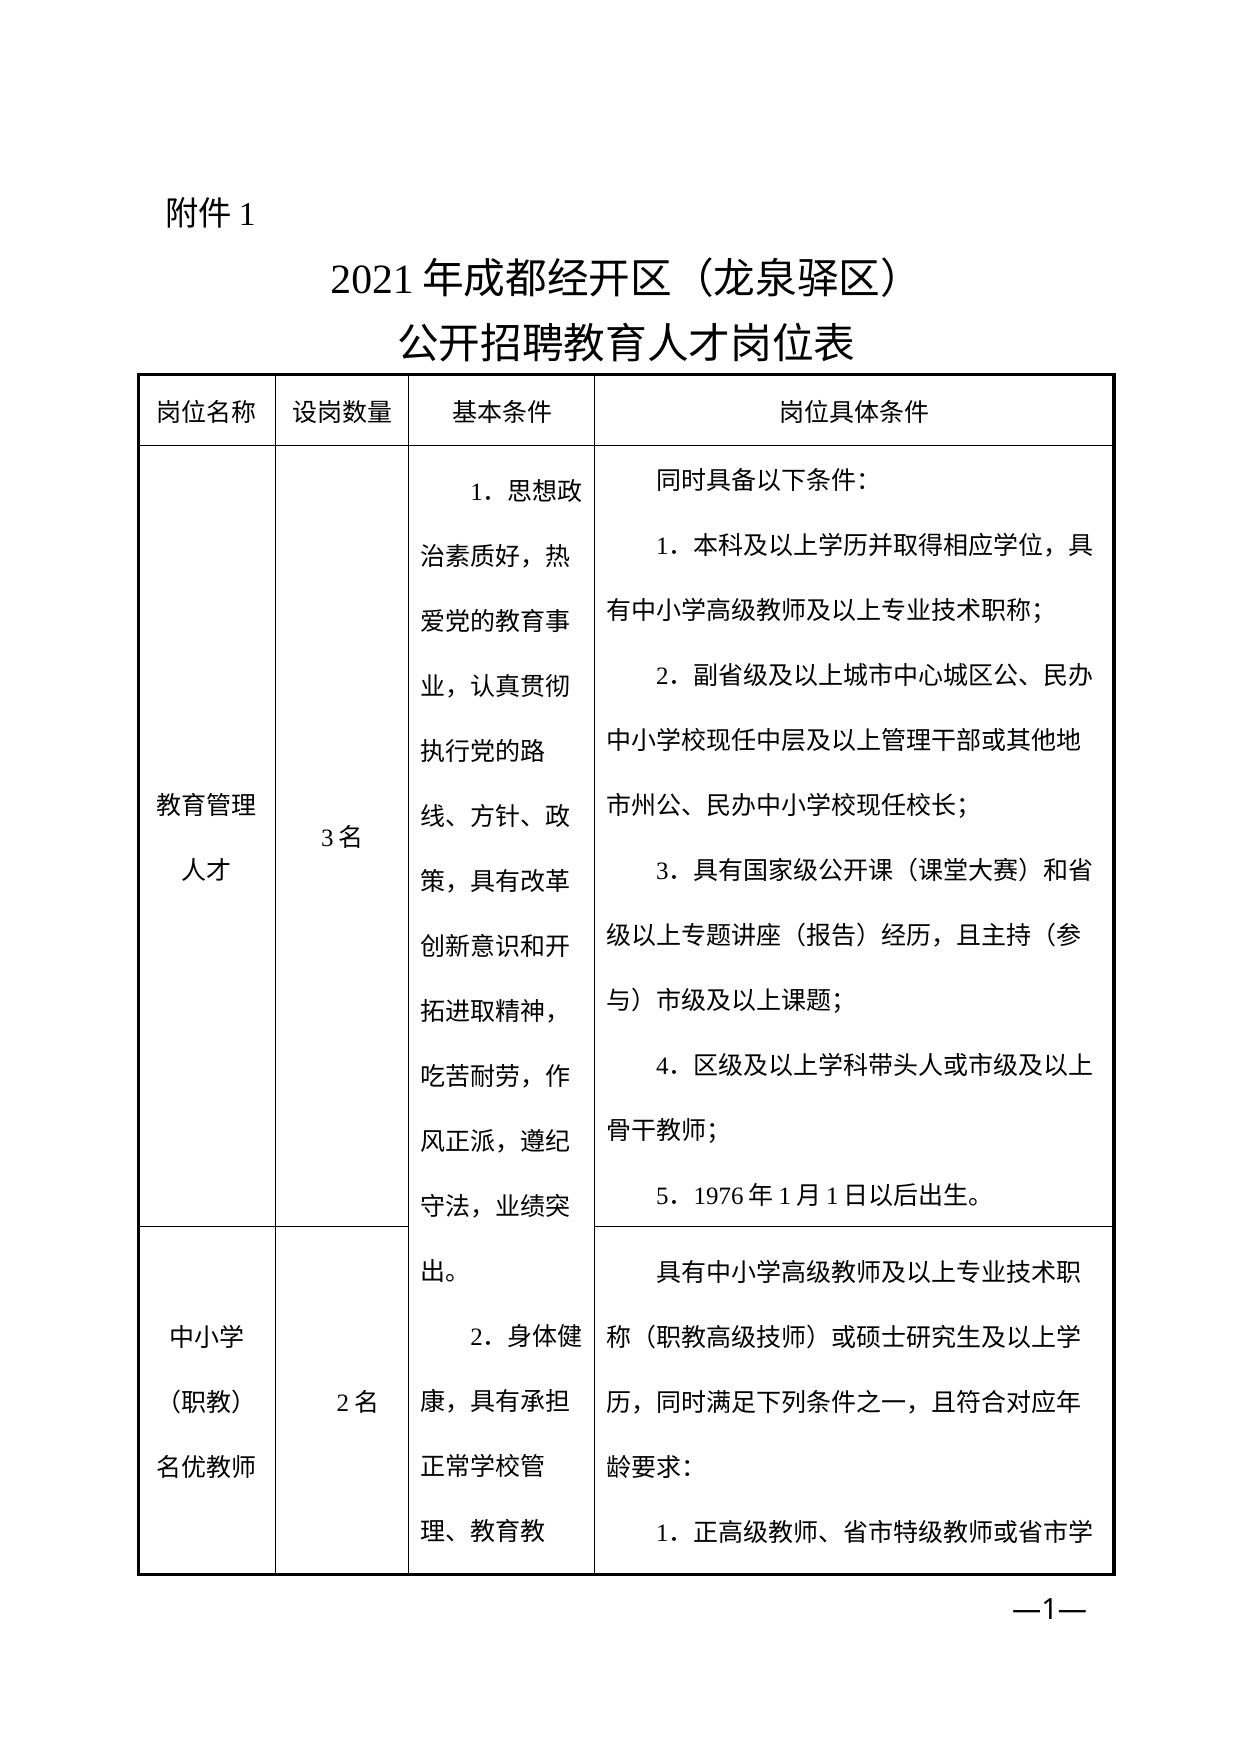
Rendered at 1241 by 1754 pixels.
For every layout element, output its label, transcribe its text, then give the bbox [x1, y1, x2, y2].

table_header 岗位具体条件 [595, 376, 1112, 445]
table_cell 3名 [276, 446, 408, 1226]
table_cell 1．思想政治素质好，热爱党的教育事业，认真贯彻执行党的路线、方针、政策，具有改革创新意识和开拓进取精神，吃苦耐劳，作风正派，遵纪守法，业绩突出。 2．身体健康，具有承担正常学校管理、教育教学、教育科研任务所需的身体条件。 3．具备对应岗位及学段的任职资格。 4．具有本科及以上学历。 [409, 446, 594, 1573]
text 公开招聘教育人才岗位表 [165, 308, 1087, 373]
table_cell 2名 [276, 1227, 408, 1573]
table_cell 同时具备以下条件： 1．本科及以上学历并取得相应学位，具有中小学高级教师及以上专业技术职称； 2．副省级及以上城市中心城区公、民办中小学校现任中层及以上管理干部或其他地市州公、民办中小学校现任校长； 3．具有国家级公开课（课堂大赛）和省级以上专题讲座（报告）经历，且主持（参与）市级及以上课题； 4．区级及以上学科带头人或市级及以上骨干教师； 5．1976年1月1日以后出生。 [595, 446, 1112, 1226]
table_cell 中小学 （职教） 名优教师 [140, 1227, 275, 1573]
table_header 岗位名称 [140, 376, 275, 445]
table_cell 教育管理 人才 [140, 446, 275, 1226]
text 2021年成都经开区（龙泉驿区） [165, 243, 1087, 308]
table_header 设岗数量 [276, 376, 408, 445]
text 附件1 [165, 178, 1087, 243]
table_header 基本条件 [409, 376, 594, 445]
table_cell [595, 1227, 1112, 1573]
